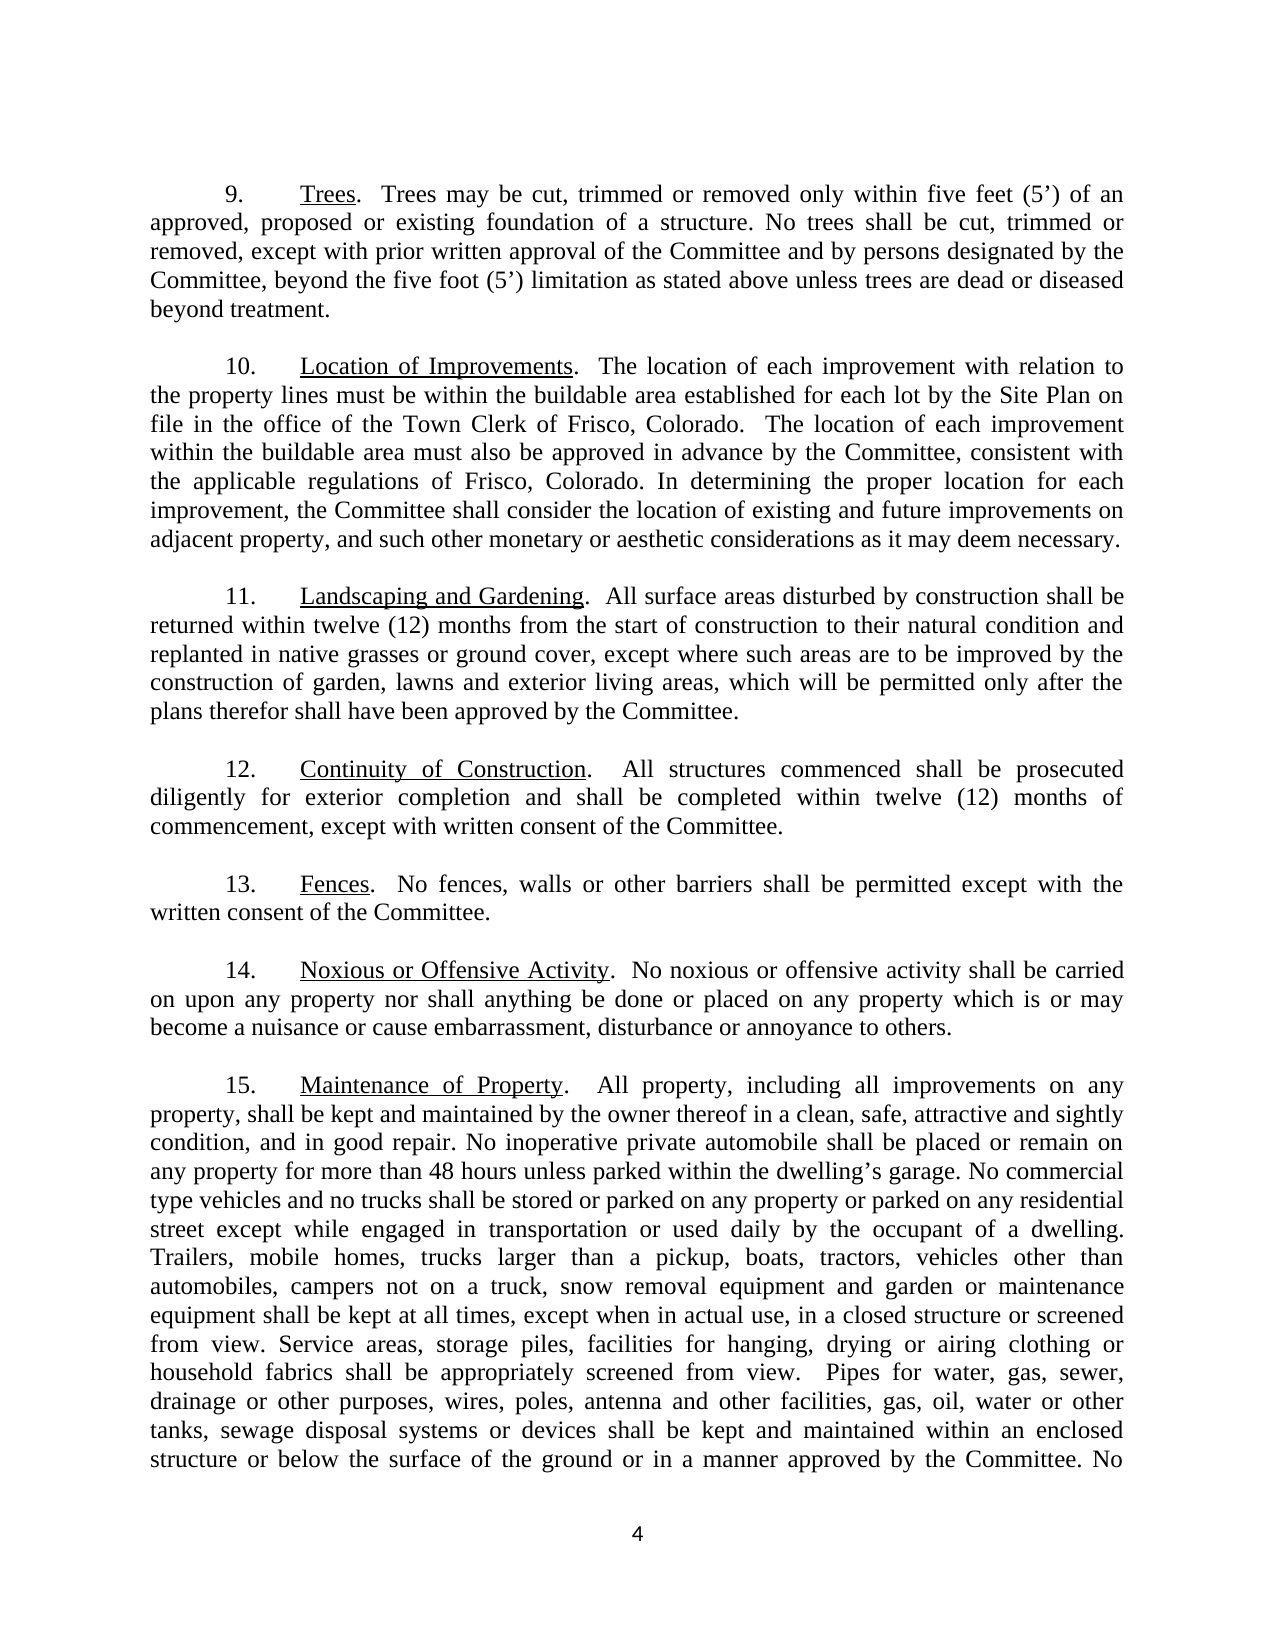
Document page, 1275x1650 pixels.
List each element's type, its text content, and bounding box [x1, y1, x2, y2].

text 9. Trees. Trees may be cut, trimmed or removed only within five feet (5’) of an approved, proposed or existing foundation of a structure. No trees shall be cut, trimmed or removed, except with prior written approval of the Committee and by persons designated by the Committee, beyond the five foot (5’) limitation as stated above unless trees are dead or diseased beyond treatment. [150, 179, 1125, 322]
text 12. Continuity of Construction. All structures commenced shall be prosecuted diligently for exterior completion and shall be completed within twelve (12) months of commencement, except with written consent of the Committee. [150, 754, 1125, 840]
text 10. Location of Improvements. The location of each improvement with relation to the property lines must be within the buildable area established for each lot by the Site Plan on file in the office of the Town Clerk of Frisco, Colorado. The location of each improvement within the buildable area must also be approved in advance by the Committee, consistent with the applicable regulations of Frisco, Colorado. In determining the proper location for each improvement, the Committee shall consider the location of existing and future improvements on adjacent property, and such other monetary or aesthetic considerations as it may deem necessary. [150, 351, 1125, 552]
text 11. Landscaping and Gardening. All surface areas disturbed by construction shall be returned within twelve (12) months from the start of construction to their natural condition and replanted in native grasses or ground cover, except where such areas are to be improved by the construction of garden, lawns and exterior living areas, which will be permitted only after the plans therefor shall have been approved by the Committee. [150, 581, 1125, 725]
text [150, 1070, 1125, 1472]
text 14. Noxious or Offensive Activity. No noxious or offensive activity shall be carried on upon any property nor shall anything be done or placed on any property which is or may become a nuisance or cause embarrassment, disturbance or annoyance to others. [150, 955, 1125, 1041]
text 13. Fences. No fences, walls or other barriers shall be permitted except with the written consent of the Committee. [150, 869, 1125, 926]
